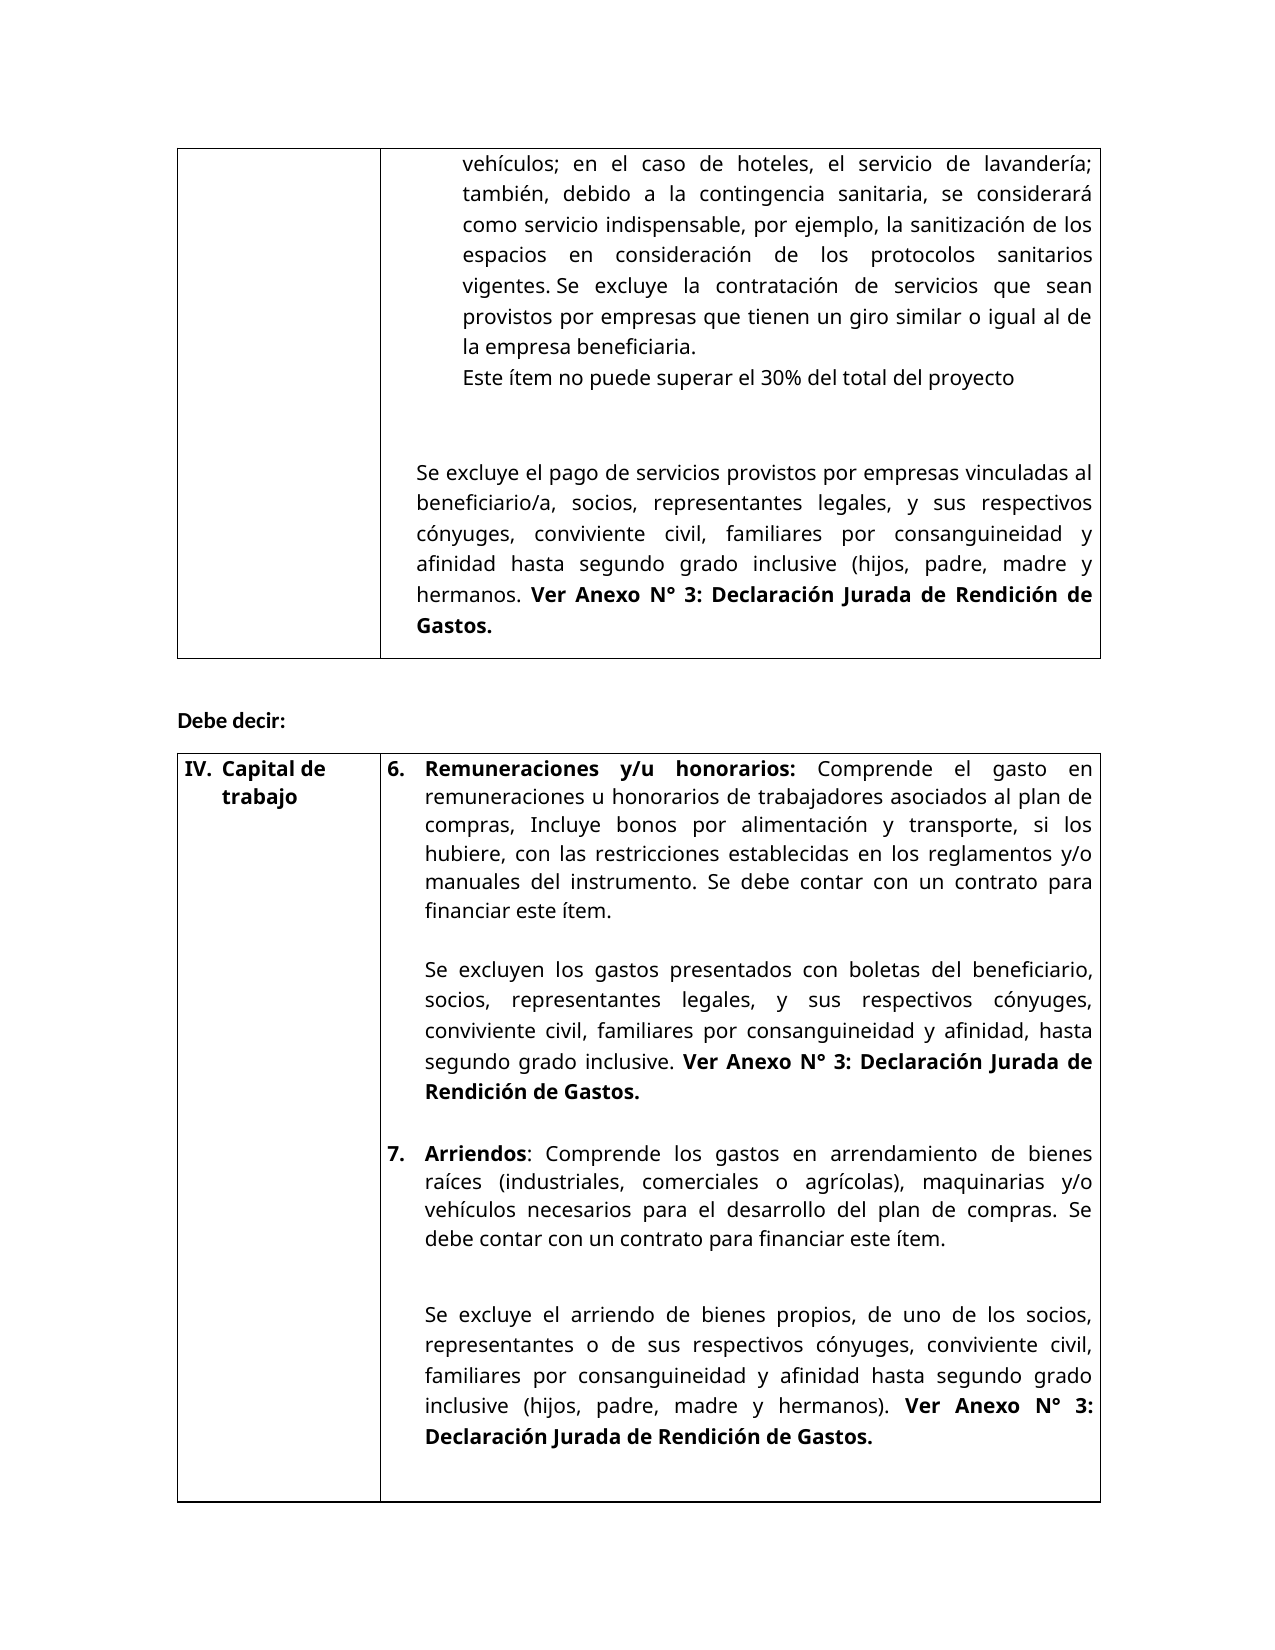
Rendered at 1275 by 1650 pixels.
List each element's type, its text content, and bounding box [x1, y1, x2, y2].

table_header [381, 149, 1100, 658]
text Debe decir: [177, 706, 1098, 734]
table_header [381, 754, 1100, 1501]
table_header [178, 149, 380, 658]
table_header Capital de trabajo [178, 754, 380, 1501]
